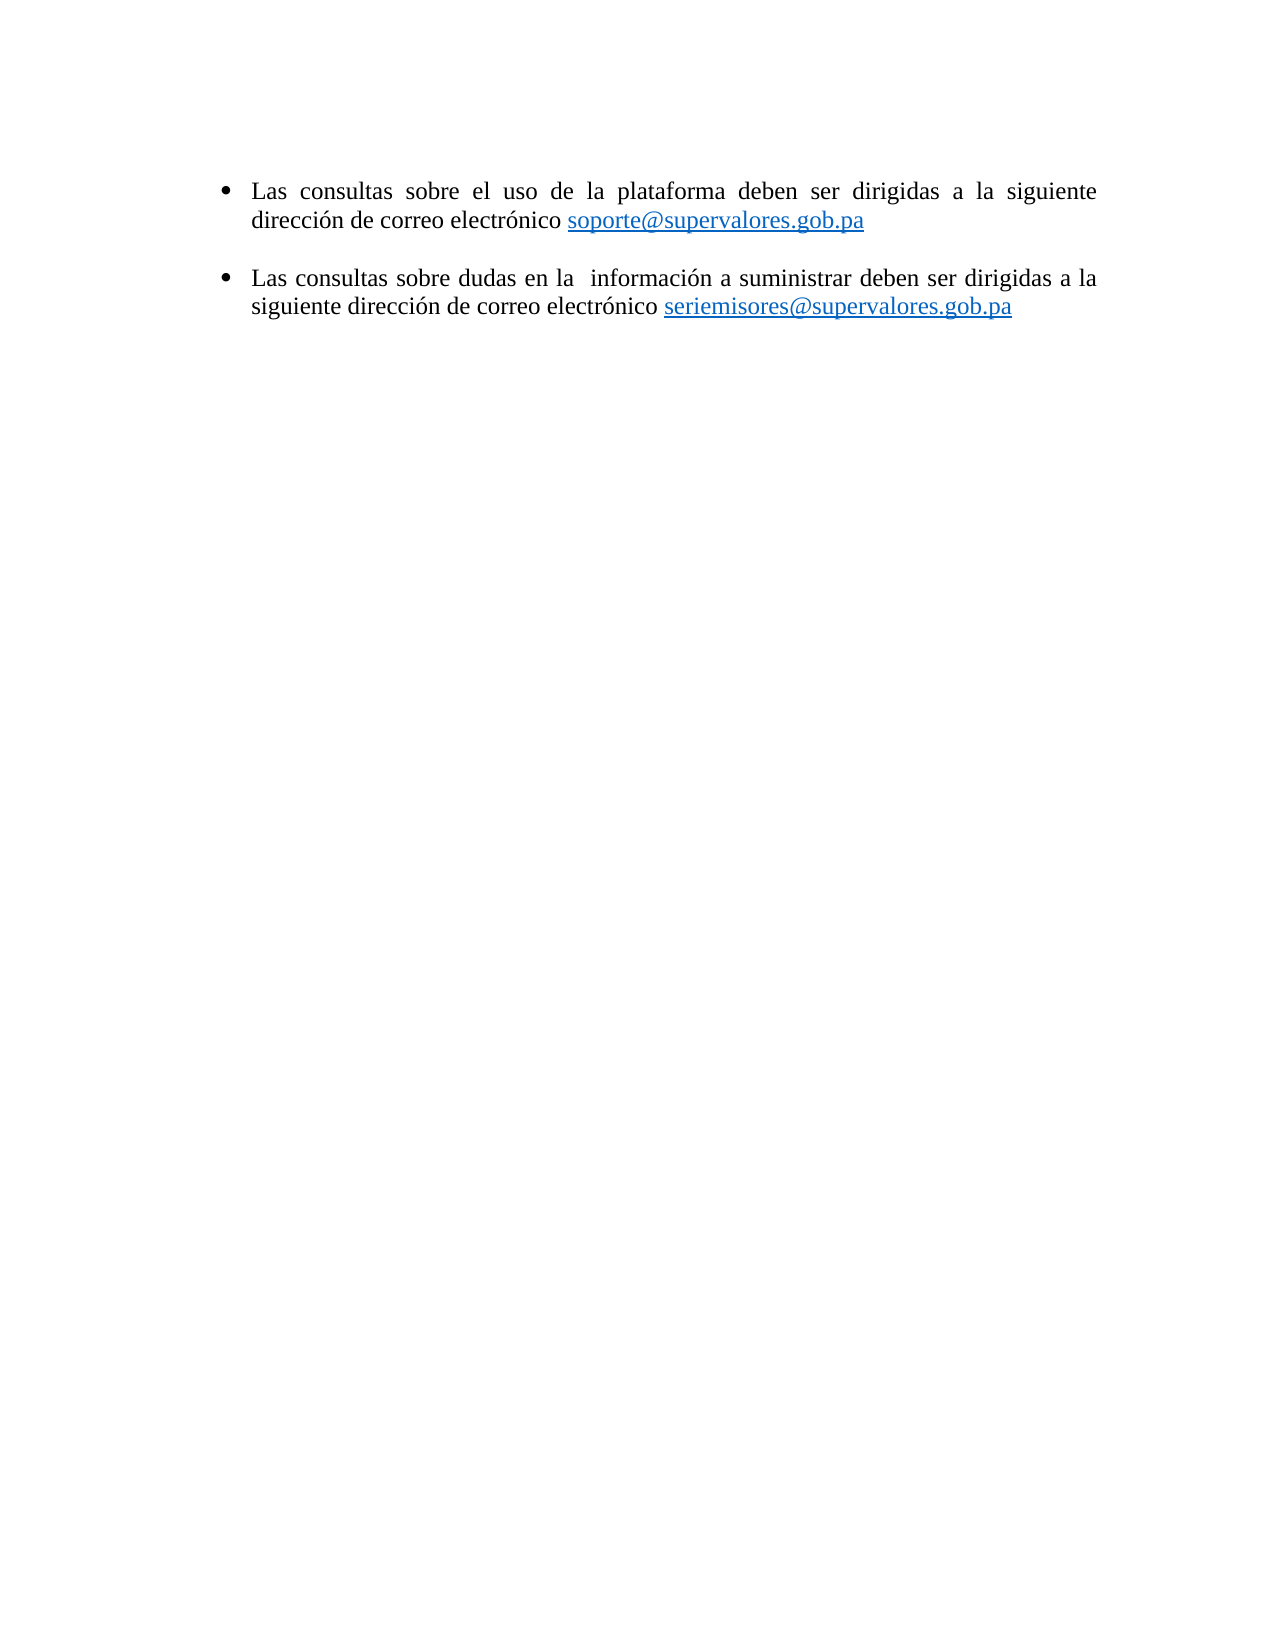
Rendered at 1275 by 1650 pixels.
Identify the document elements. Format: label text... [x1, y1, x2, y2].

list Las consultas sobre dudas en la información a suministrar deben ser dirigidas a la siguiente dirección de correo electrónico seriemisores@supervalores.gob.pa [222, 263, 1098, 320]
list Las consultas sobre el uso de la plataforma deben ser dirigidas a la siguiente dirección de correo electrónico soporte@supervalores.gob.pa [222, 176, 1098, 234]
